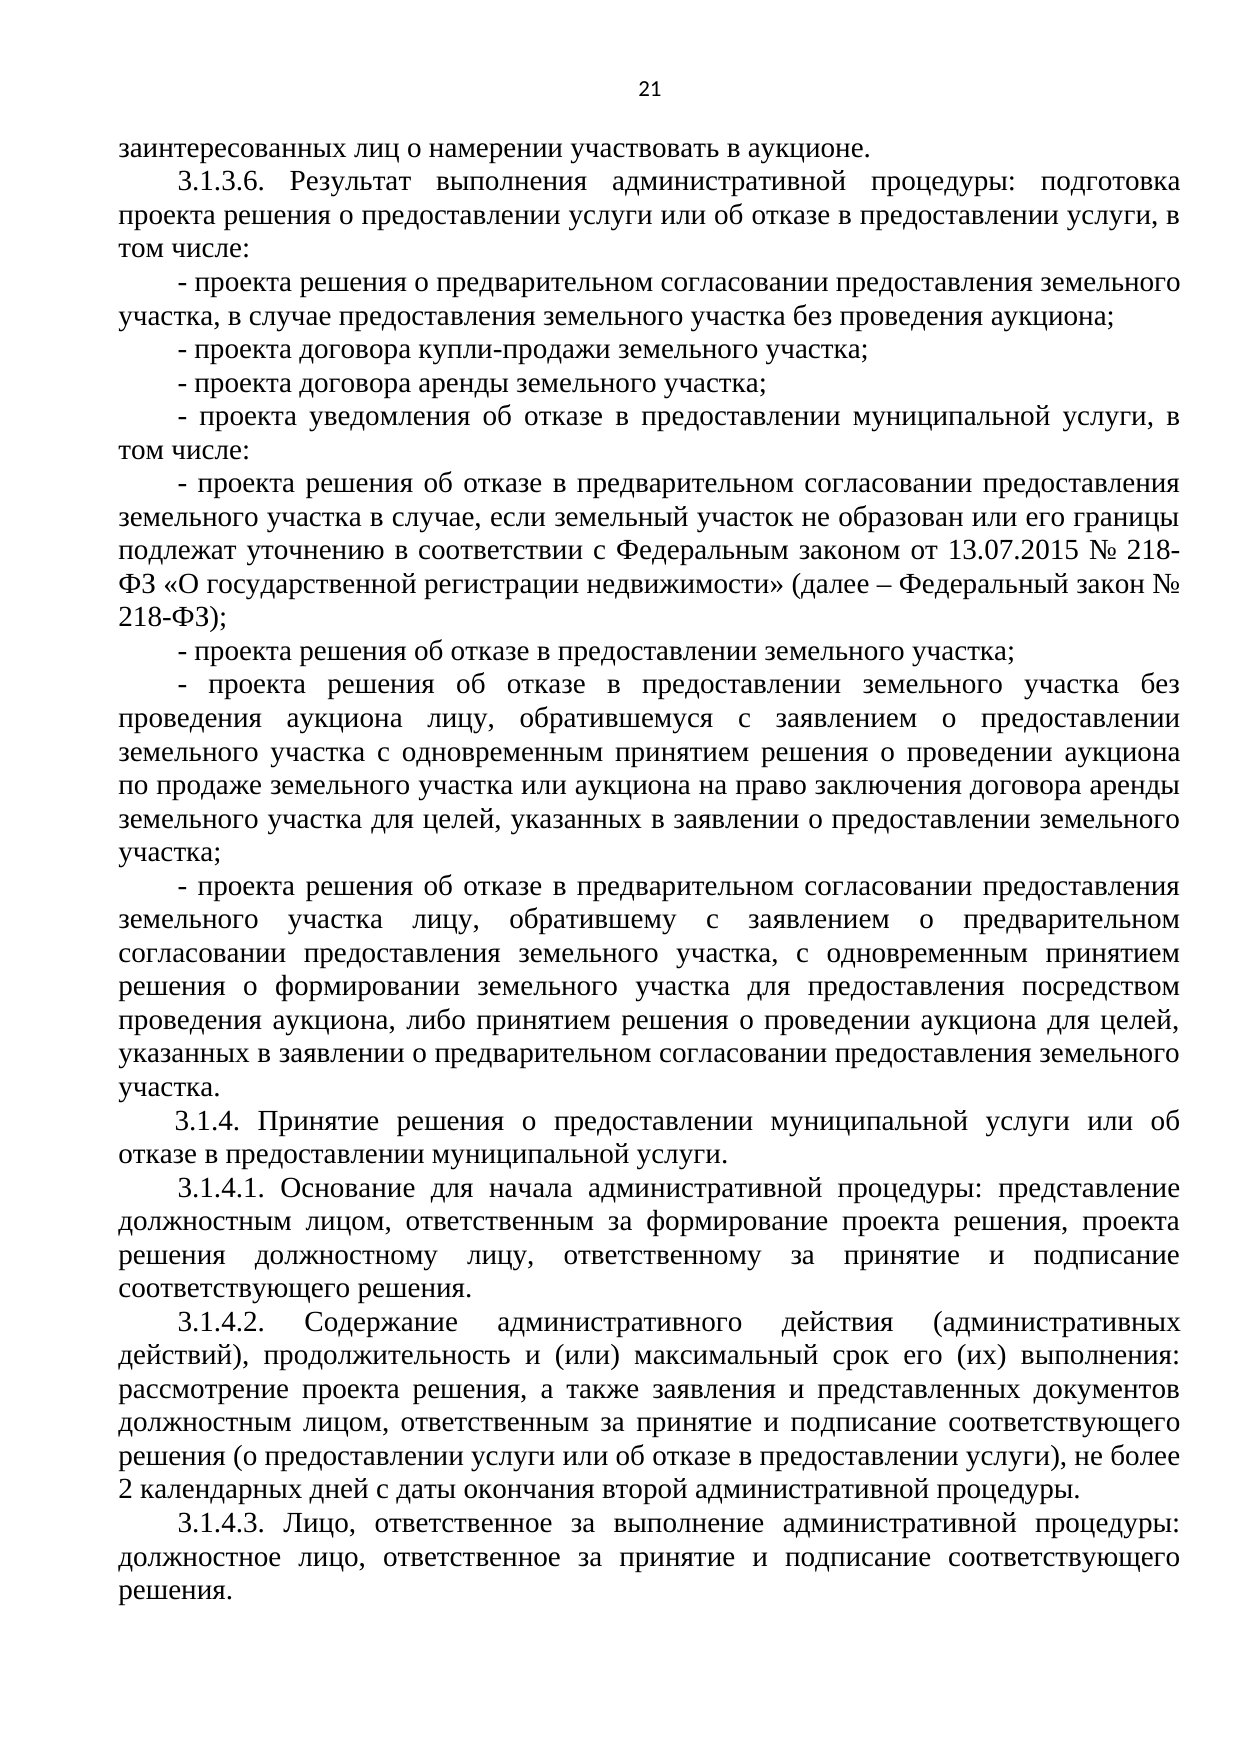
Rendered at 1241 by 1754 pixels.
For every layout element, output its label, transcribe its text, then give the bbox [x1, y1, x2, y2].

text - проекта договора купли-продажи земельного участка; [118, 331, 1181, 365]
text - проекта решения об отказе в предоставлении земельного участка без проведения аукциона лицу, обратившемуся с заявлением о предоставлении земельного участка с одновременным принятием решения о проведении аукциона по продаже земельного участка или аукциона на право заключения договора аренды земельного участка для целей, указанных в заявлении о предоставлении земельного участка; [118, 667, 1181, 868]
text - проекта договора аренды земельного участка; [118, 365, 1181, 398]
text 3.1.4. Принятие решения о предоставлении муниципальной услуги или об отказе в предоставлении муниципальной услуги. [118, 1103, 1181, 1170]
text - проекта уведомления об отказе в предоставлении муниципальной услуги, в том числе: [118, 398, 1181, 465]
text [118, 130, 1181, 163]
text - проекта решения об отказе в предоставлении земельного участка; [118, 633, 1181, 667]
text 3.1.4.3. Лицо, ответственное за выполнение административной процедуры: должностное лицо, ответственное за принятие и подписание соответствующего решения. [118, 1505, 1181, 1606]
text 3.1.3.6. Результат выполнения административной процедуры: подготовка проекта решения о предоставлении услуги или об отказе в предоставлении услуги, в том числе: [118, 163, 1181, 264]
text 3.1.4.2. Содержание административного действия (административных действий), продолжительность и (или) максимальный срок его (их) выполнения: рассмотрение проекта решения, а также заявления и представленных документов должностным лицом, ответственным за принятие и подписание соответствующего решения (о предоставлении услуги или об отказе в предоставлении услуги), не более 2 календарных дней с даты окончания второй административной процедуры. [118, 1304, 1181, 1505]
text - проекта решения об отказе в предварительном согласовании предоставления земельного участка лицу, обратившему с заявлением о предварительном согласовании предоставления земельного участка, с одновременным принятием решения о формировании земельного участка для предоставления посредством проведения аукциона, либо принятием решения о проведении аукциона для целей, указанных в заявлении о предварительном согласовании предоставления земельного участка. [118, 868, 1181, 1103]
text - проекта решения об отказе в предварительном согласовании предоставления земельного участка в случае, если земельный участок не образован или его границы подлежат уточнению в соответствии с Федеральным законом от 13.07.2015 № 218-ФЗ «О государственной регистрации недвижимости» (далее – Федеральный закон № 218-ФЗ); [118, 465, 1181, 633]
text 3.1.4.1. Основание для начала административной процедуры: представление должностным лицом, ответственным за формирование проекта решения, проекта решения должностному лицу, ответственному за принятие и подписание соответствующего решения. [118, 1170, 1181, 1304]
text - проекта решения о предварительном согласовании предоставления земельного участка, в случае предоставления земельного участка без проведения аукциона; [118, 264, 1181, 331]
